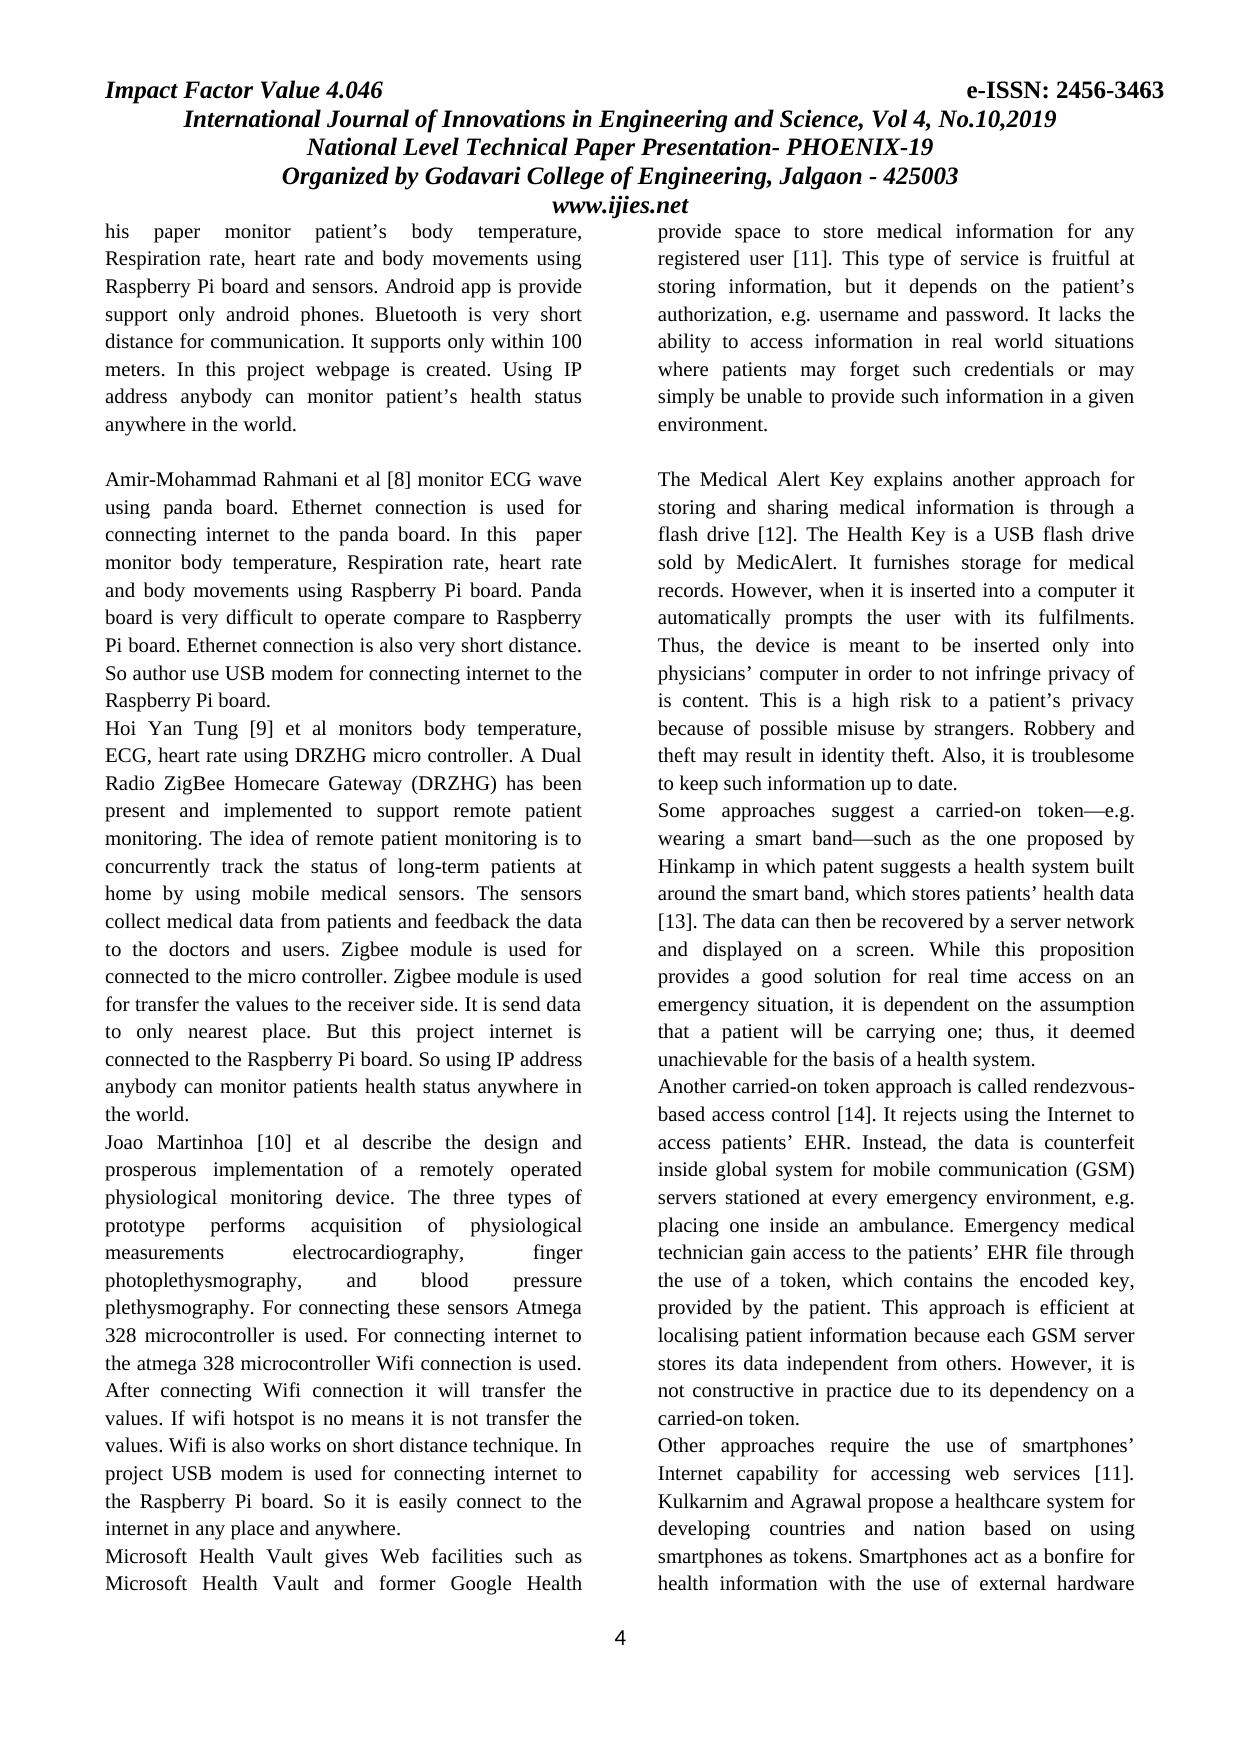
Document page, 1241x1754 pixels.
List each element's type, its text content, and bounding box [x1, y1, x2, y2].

text The Medical Alert Key explains another approach for storing and sharing medical information is through a flash drive [12]. The Health Key is a USB flash drive sold by MedicAlert. It furnishes storage for medical records. However, when it is inserted into a computer it automatically prompts the user with its fulfilments. Thus, the device is meant to be inserted only into physicians’ computer in order to not infringe privacy of is content. This is a high risk to a patient’s privacy because of possible misuse by strangers. Robbery and theft may result in identity theft. Also, it is troublesome to keep such information up to date. [658, 467, 1135, 795]
text Microsoft Health Vault gives Web facilities such as Microsoft Health Vault and former Google Health provide space to store medical information for any registered user [11]. This type of service is fruitful at storing information, but it depends on the patient’s authorization, e.g. username and password. It lacks the ability to access information in real world situations where patients may forget such credentials or may simply be unable to provide such information in a given environment. [658, 219, 1135, 436]
text Joao Martinhoa [10] et al describe the design and prosperous implementation of a remotely operated physiological monitoring device. The three types of prototype performs acquisition of physiological measurements electrocardiography, finger photoplethysmography, and blood pressure plethysmography. For connecting these sensors Atmega 328 microcontroller is used. For connecting internet to the atmega 328 microcontroller Wifi connection is used. After connecting Wifi connection it will transfer the values. If wifi hotspot is no means it is not transfer the values. Wifi is also works on short distance technique. In project USB modem is used for connecting internet to the Raspberry Pi board. So it is easily connect to the internet in any place and anywhere. [105, 1130, 583, 1540]
text Some approaches suggest a carried-on token—e.g. wearing a smart band—such as the one proposed by Hinkamp in which patent suggests a health system built around the smart band, which stores patients’ health data [13]. The data can then be recovered by a server network and displayed on a screen. While this proposition provides a good solution for real time access on an emergency situation, it is dependent on the assumption that a patient will be carrying one; thus, it deemed unachievable for the basis of a health system. [658, 798, 1135, 1071]
text Another carried-on token approach is called rendezvous-based access control [14]. It rejects using the Internet to access patients’ EHR. Instead, the data is counterfeit inside global system for mobile communication (GSM) servers stationed at every emergency environment, e.g. placing one inside an ambulance. Emergency medical technician gain access to the patients’ EHR file through the use of a token, which contains the encoded key, provided by the patient. This approach is efficient at localising patient information because each GSM server stores its data independent from others. However, it is not constructive in practice due to its dependency on a carried-on token. [658, 1074, 1135, 1430]
text Amir-Mohammad Rahmani et al [8] monitor ECG wave using panda board. Ethernet connection is used for connecting internet to the panda board. In this paper monitor body temperature, Respiration rate, heart rate and body movements using Raspberry Pi board. Panda board is very difficult to operate compare to Raspberry Pi board. Ethernet connection is also very short distance. So author use USB modem for connecting internet to the Raspberry Pi board. [105, 467, 583, 712]
text Hoi Yan Tung [9] et al monitors body temperature, ECG, heart rate using DRZHG micro controller. A Dual Radio ZigBee Homecare Gateway (DRZHG) has been present and implemented to support remote patient monitoring. The idea of remote patient monitoring is to concurrently track the status of long-term patients at home by using mobile medical sensors. The sensors collect medical data from patients and feedback the data to the doctors and users. Zigbee module is used for connected to the micro controller. Zigbee module is used for transfer the values to the receiver side. It is send data to only nearest place. But this project internet is connected to the Raspberry Pi board. So using IP address anybody can monitor patients health status anywhere in the world. [105, 716, 583, 1126]
